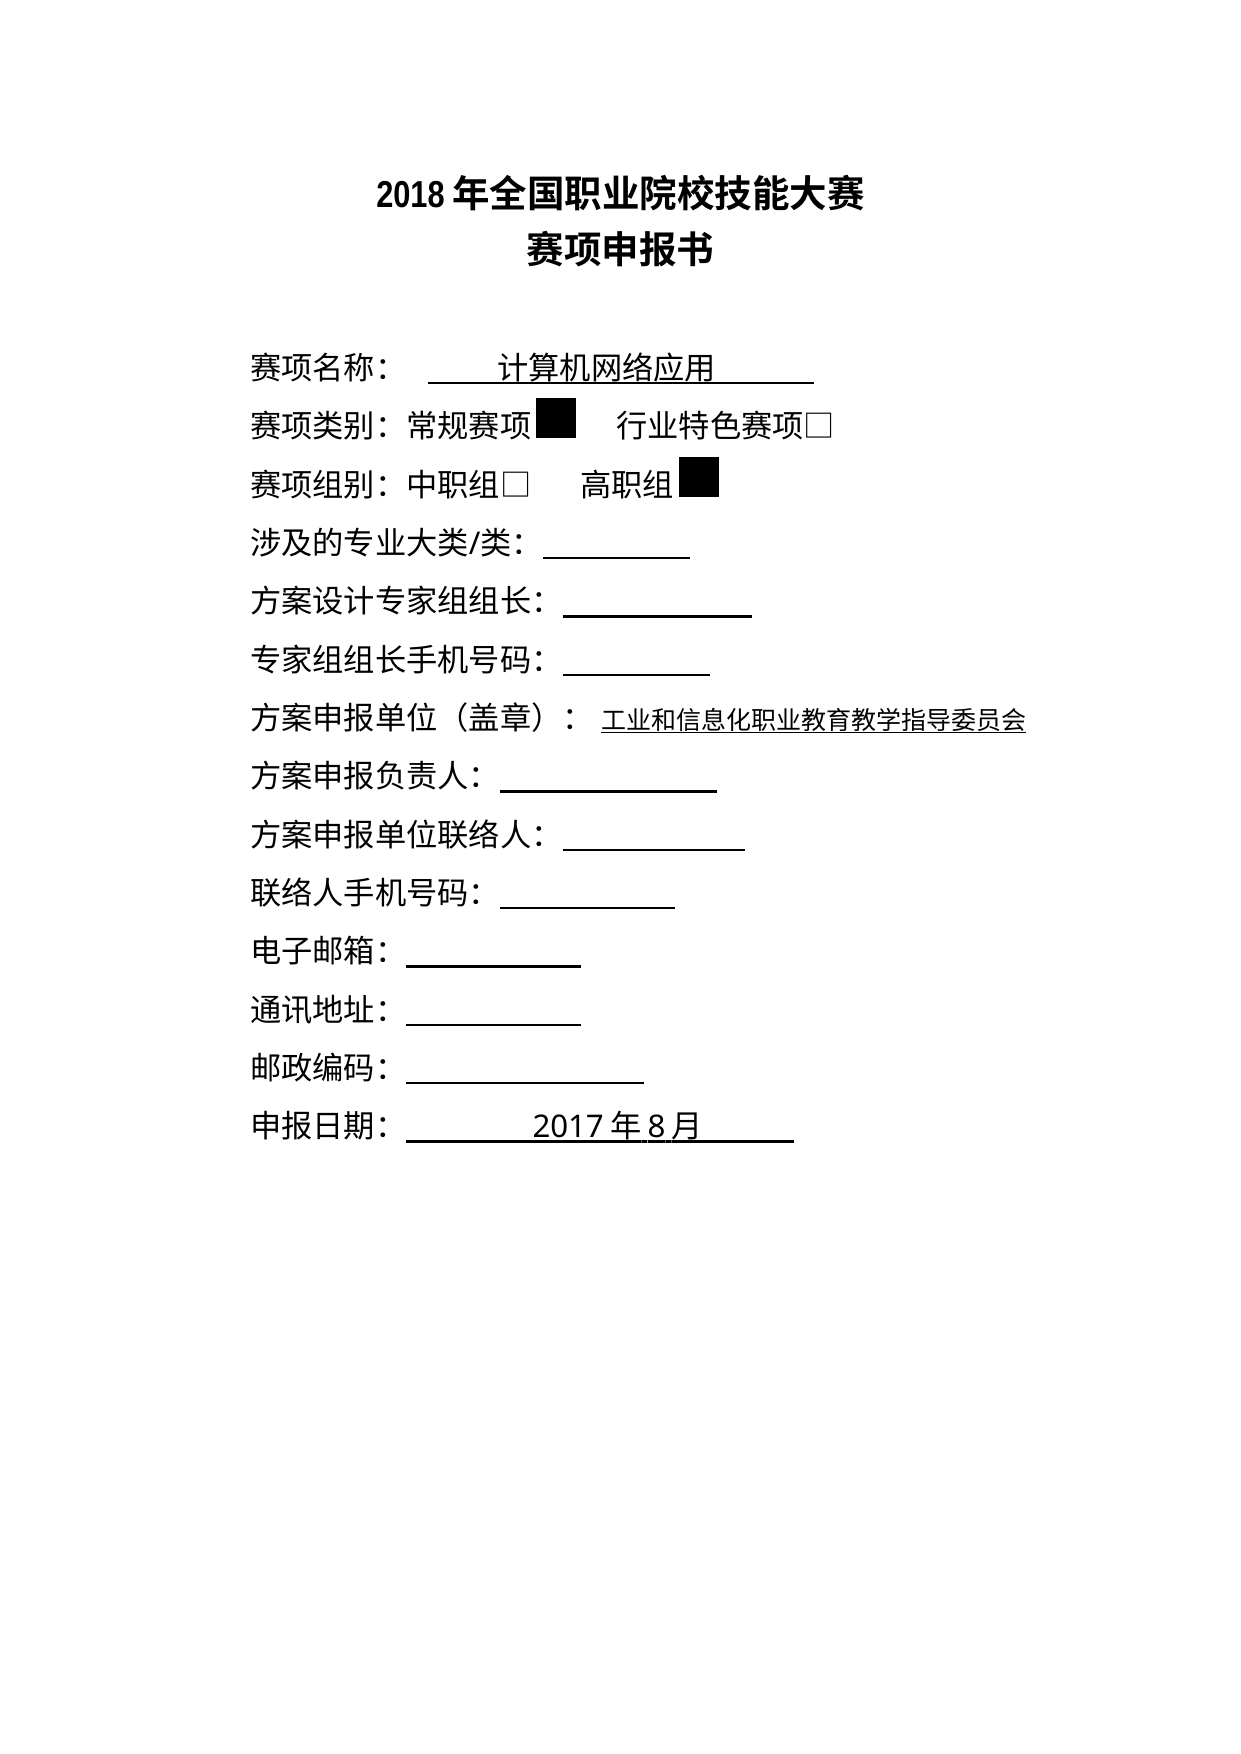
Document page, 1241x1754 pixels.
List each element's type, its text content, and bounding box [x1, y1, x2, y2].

text 电子邮箱： [187, 916, 1053, 974]
text 通讯地址： [187, 974, 1053, 1033]
text 赛项组别：中职组□ 高职组■ [187, 449, 1053, 508]
text 涉及的专业大类/类： [187, 508, 1053, 566]
text 2018年全国职业院校技能大赛 [187, 162, 1053, 218]
text 申报日期： 2017年8月 [187, 1091, 1053, 1149]
text 方案设计专家组组长： [187, 566, 1053, 624]
text 赛项名称： 计算机网络应用 [187, 333, 1053, 391]
text 邮政编码： [187, 1033, 1053, 1091]
text 方案申报单位（盖章）： 工业和信息化职业教育教学指导委员会 [187, 683, 1053, 741]
text 赛项申报书 [187, 218, 1053, 274]
text 专家组组长手机号码： [187, 624, 1053, 683]
text 方案申报单位联络人： [187, 799, 1053, 858]
text 联络人手机号码： [187, 858, 1053, 916]
text 方案申报负责人： [187, 741, 1053, 799]
text 赛项类别：常规赛项■ 行业特色赛项□ [187, 391, 1053, 449]
